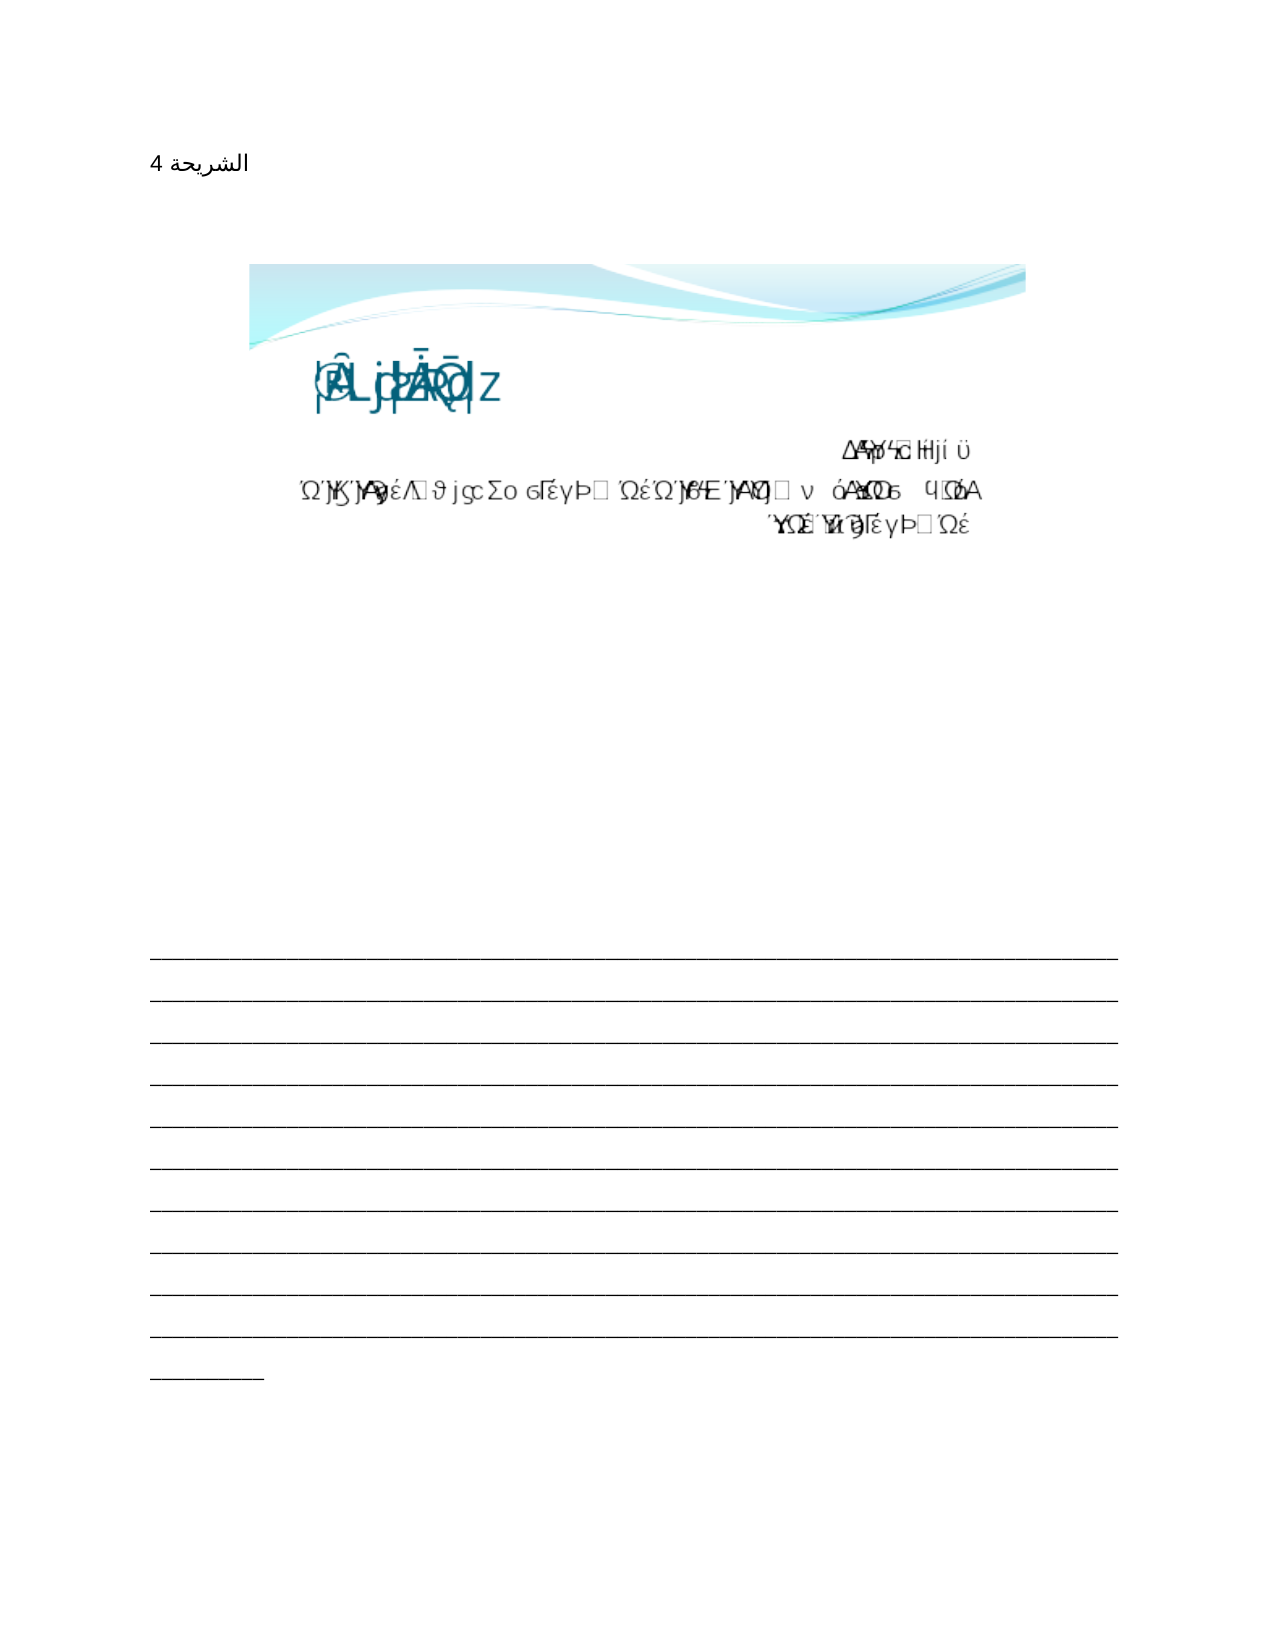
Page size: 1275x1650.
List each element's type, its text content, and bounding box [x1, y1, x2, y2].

text الشريحة 4 [150, 150, 1125, 176]
text ____________________________________________________________________________________________________________________________________________________________________________________________________________________________________________________________________________________________________________________________________________________________________________________________________________________________________________________________________________________________________________________________________________________________________________________________________________________________________________________________________________________________________________________________________________________________________________________________________________________________________________________________________________________________ [150, 935, 1125, 1383]
